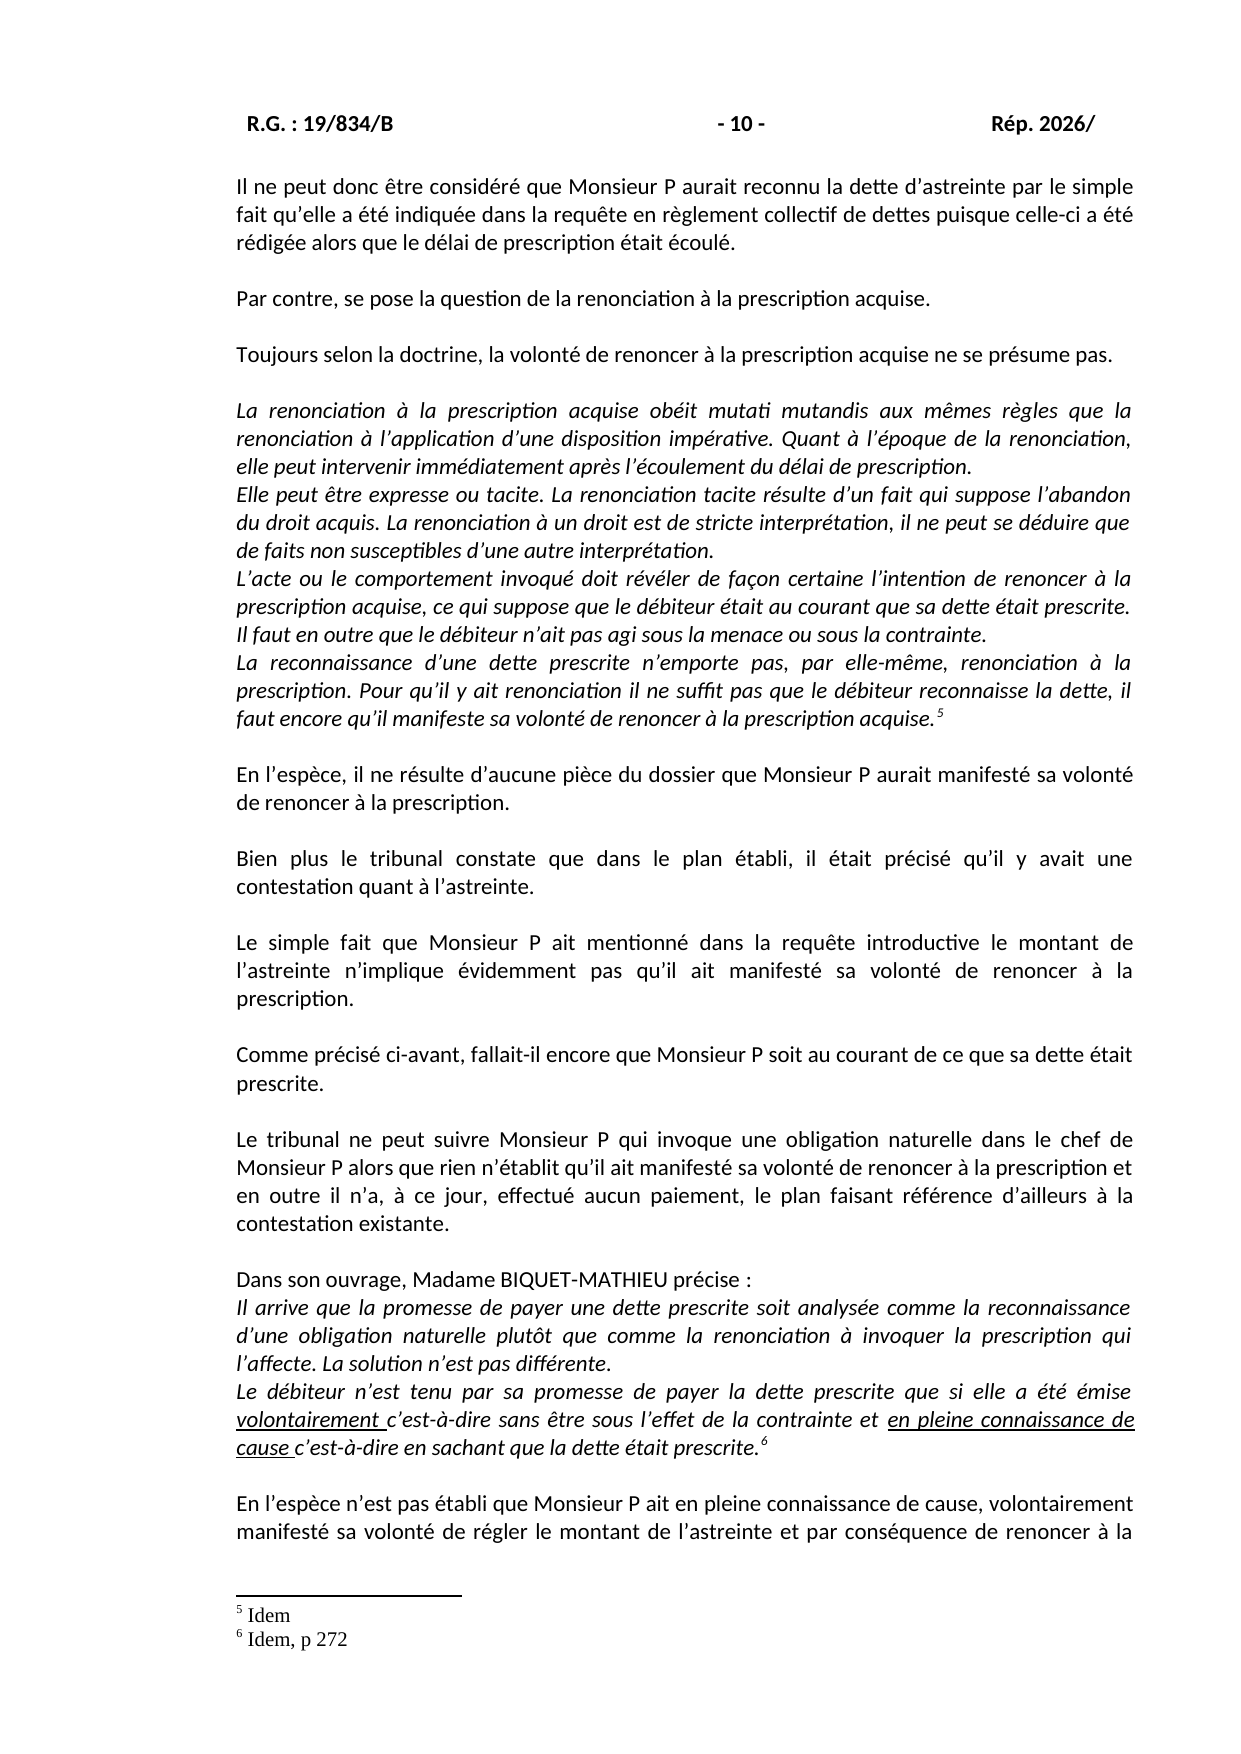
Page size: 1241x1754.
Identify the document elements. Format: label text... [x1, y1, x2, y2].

text Il ne peut donc être considéré que Monsieur P aurait reconnu la dette d’astreinte par le simple fait qu’elle a été indiquée dans la requête en règlement collectif de dettes puisque celle-ci a été rédigée alors que le délai de prescription était écoulé. [236, 172, 1135, 256]
text Le débiteur n’est tenu par sa promesse de payer la dette prescrite que si elle a été émise volontairement c’est-à-dire sans être sous l’effet de la contrainte et en pleine connaissance de cause c’est-à-dire en sachant que la dette était prescrite. [236, 1377, 1135, 1461]
text Il arrive que la promesse de payer une dette prescrite soit analysée comme la reconnaissance d’une obligation naturelle plutôt que comme la renonciation à invoquer la prescription qui l’affecte. La solution n’est pas différente. [236, 1293, 1135, 1377]
text La renonciation à la prescription acquise obéit mutati mutandis aux mêmes règles que la renonciation à l’application d’une disposition impérative. Quant à l’époque de la renonciation, elle peut intervenir immédiatement après l’écoulement du délai de prescription. [236, 396, 1135, 480]
text L’acte ou le comportement invoqué doit révéler de façon certaine l’intention de renoncer à la prescription acquise, ce qui suppose que le débiteur était au courant que sa dette était prescrite. Il faut en outre que le débiteur n’ait pas agi sous la menace ou sous la contrainte. [236, 564, 1135, 648]
text Comme précisé ci-avant, fallait-il encore que Monsieur P soit au courant de ce que sa dette était prescrite. [236, 1041, 1135, 1097]
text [236, 1489, 1135, 1545]
text Le tribunal ne peut suivre Monsieur P qui invoque une obligation naturelle dans le chef de Monsieur P alors que rien n’établit qu’il ait manifesté sa volonté de renoncer à la prescription et en outre il n’a, à ce jour, effectué aucun paiement, le plan faisant référence d’ailleurs à la contestation existante. [236, 1125, 1135, 1237]
text En l’espèce, il ne résulte d’aucune pièce du dossier que Monsieur P aurait manifesté sa volonté de renoncer à la prescription. [236, 760, 1135, 816]
text Le simple fait que Monsieur P ait mentionné dans la requête introductive le montant de l’astreinte n’implique évidemment pas qu’il ait manifesté sa volonté de renoncer à la prescription. [236, 928, 1135, 1013]
text Elle peut être expresse ou tacite. La renonciation tacite résulte d’un fait qui suppose l’abandon du droit acquis. La renonciation à un droit est de stricte interprétation, il ne peut se déduire que de faits non susceptibles d’une autre interprétation. [236, 480, 1135, 564]
text Bien plus le tribunal constate que dans le plan établi, il était précisé qu’il y avait une contestation quant à l’astreinte. [236, 844, 1135, 901]
text Toujours selon la doctrine, la volonté de renoncer à la prescription acquise ne se présume pas. [236, 340, 1135, 368]
text Dans son ouvrage, Madame BIQUET-MATHIEU précise : [236, 1265, 1135, 1293]
text La reconnaissance d’une dette prescrite n’emporte pas, par elle-même, renonciation à la prescription. Pour qu’il y ait renonciation il ne suffit pas que le débiteur reconnaisse la dette, il faut encore qu’il manifeste sa volonté de renoncer à la prescription acquise. [236, 648, 1135, 732]
text Par contre, se pose la question de la renonciation à la prescription acquise. [236, 284, 1135, 312]
